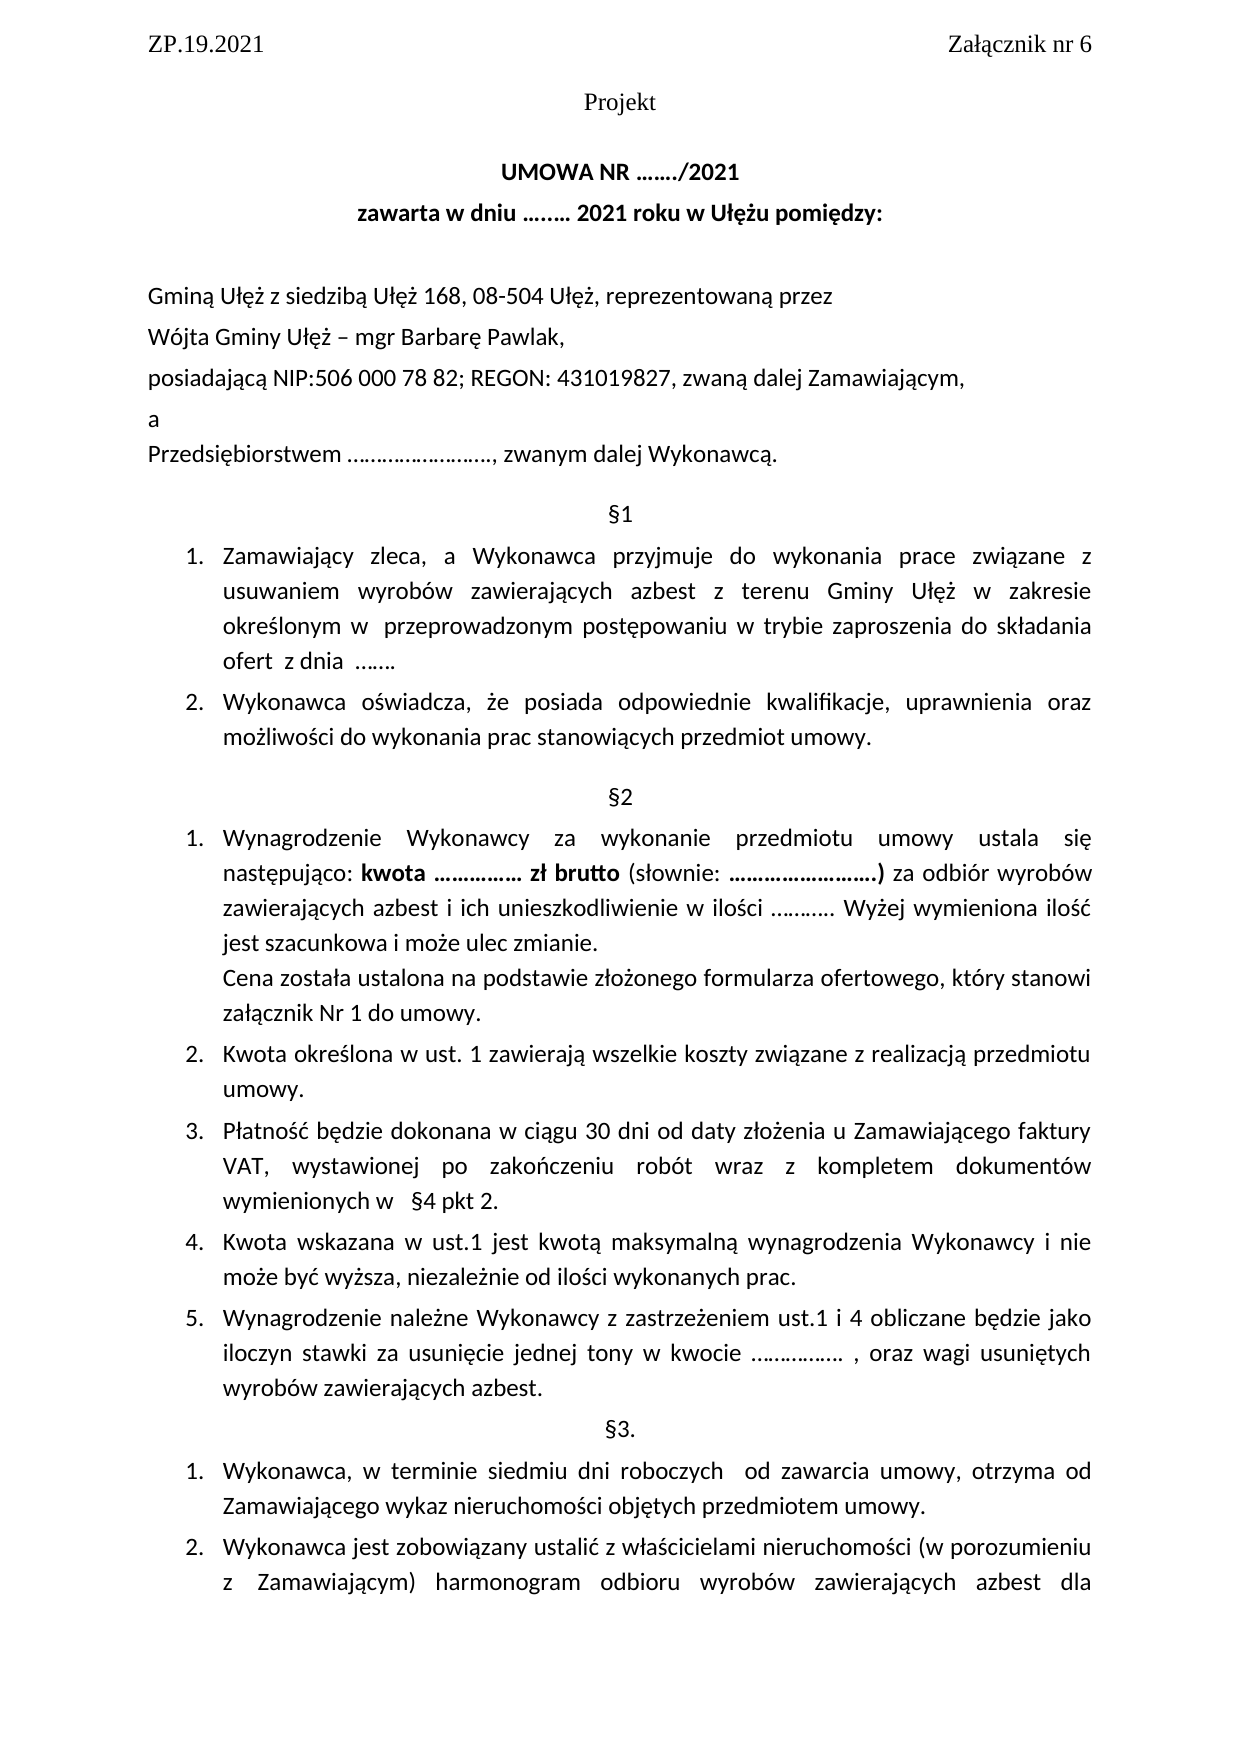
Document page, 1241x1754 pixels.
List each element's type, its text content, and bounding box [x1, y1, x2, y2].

text a [148, 403, 1093, 434]
list Zamawiający zleca, a Wykonawca przyjmuje do wykonania prace związane z usuwaniem wyrobów zawierających azbest z terenu Gminy Ułęż w zakresie określonym w przeprowadzonym postępowaniu w trybie zaproszenia do składania ofert z dnia ……. [185, 540, 1093, 675]
list Kwota wskazana w ust.1 jest kwotą maksymalną wynagrodzenia Wykonawcy i nie może być wyższa, niezależnie od ilości wykonanych prac. [185, 1226, 1093, 1292]
text zawarta w dniu …..… 2021 roku w Ułężu pomiędzy: [148, 197, 1093, 228]
text §1 [148, 498, 1093, 529]
list Wykonawca, w terminie siedmiu dni roboczych od zawarcia umowy, otrzyma od Zamawiającego wykaz nieruchomości objętych przedmiotem umowy. [185, 1455, 1093, 1520]
text Gminą Ułęż z siedzibą Ułęż 168, 08-504 Ułęż, reprezentowaną przez [148, 280, 1093, 310]
text posiadającą NIP:506 000 78 82; REGON: 431019827, zwaną dalej Zamawiającym, [148, 362, 1093, 393]
list Kwota określona w ust. 1 zawierają wszelkie koszty związane z realizacją przedmiotu umowy. [185, 1038, 1093, 1104]
text Przedsiębiorstwem ……………………., zwanym dalej Wykonawcą. [148, 438, 1093, 469]
list Wynagrodzenie należne Wykonawcy z zastrzeżeniem ust.1 i 4 obliczane będzie jako iloczyn stawki za usunięcie jednej tony w kwocie ……………. , oraz wagi usuniętych wyrobów zawierających azbest. [185, 1302, 1093, 1403]
text UMOWA NR ……./2021 [148, 156, 1093, 187]
list Wykonawca oświadcza, że posiada odpowiednie kwalifikacje, uprawnienia oraz możliwości do wykonania prac stanowiących przedmiot umowy. [185, 686, 1093, 752]
list Wynagrodzenie Wykonawcy za wykonanie przedmiotu umowy ustala się następująco: kwota …………… zł brutto (słownie: …………………….) za odbiór wyrobów zawierających azbest i ich unieszkodliwienie w ilości ……….. Wyżej wymieniona ilość jest szacunkowa i może ulec zmianie. Cena została ustalona na podstawie złożonego formularza ofertowego, który stanowi załącznik Nr 1 do umowy. [185, 822, 1093, 1028]
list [185, 1531, 1093, 1597]
text §3. [148, 1413, 1093, 1444]
text §2 [148, 781, 1093, 812]
text Wójta Gminy Ułęż – mgr Barbarę Pawlak, [148, 321, 1093, 352]
list Płatność będzie dokonana w ciągu 30 dni od daty złożenia u Zamawiającego faktury VAT, wystawionej po zakończeniu robót wraz z kompletem dokumentów wymienionych w §4 pkt 2. [185, 1115, 1093, 1215]
